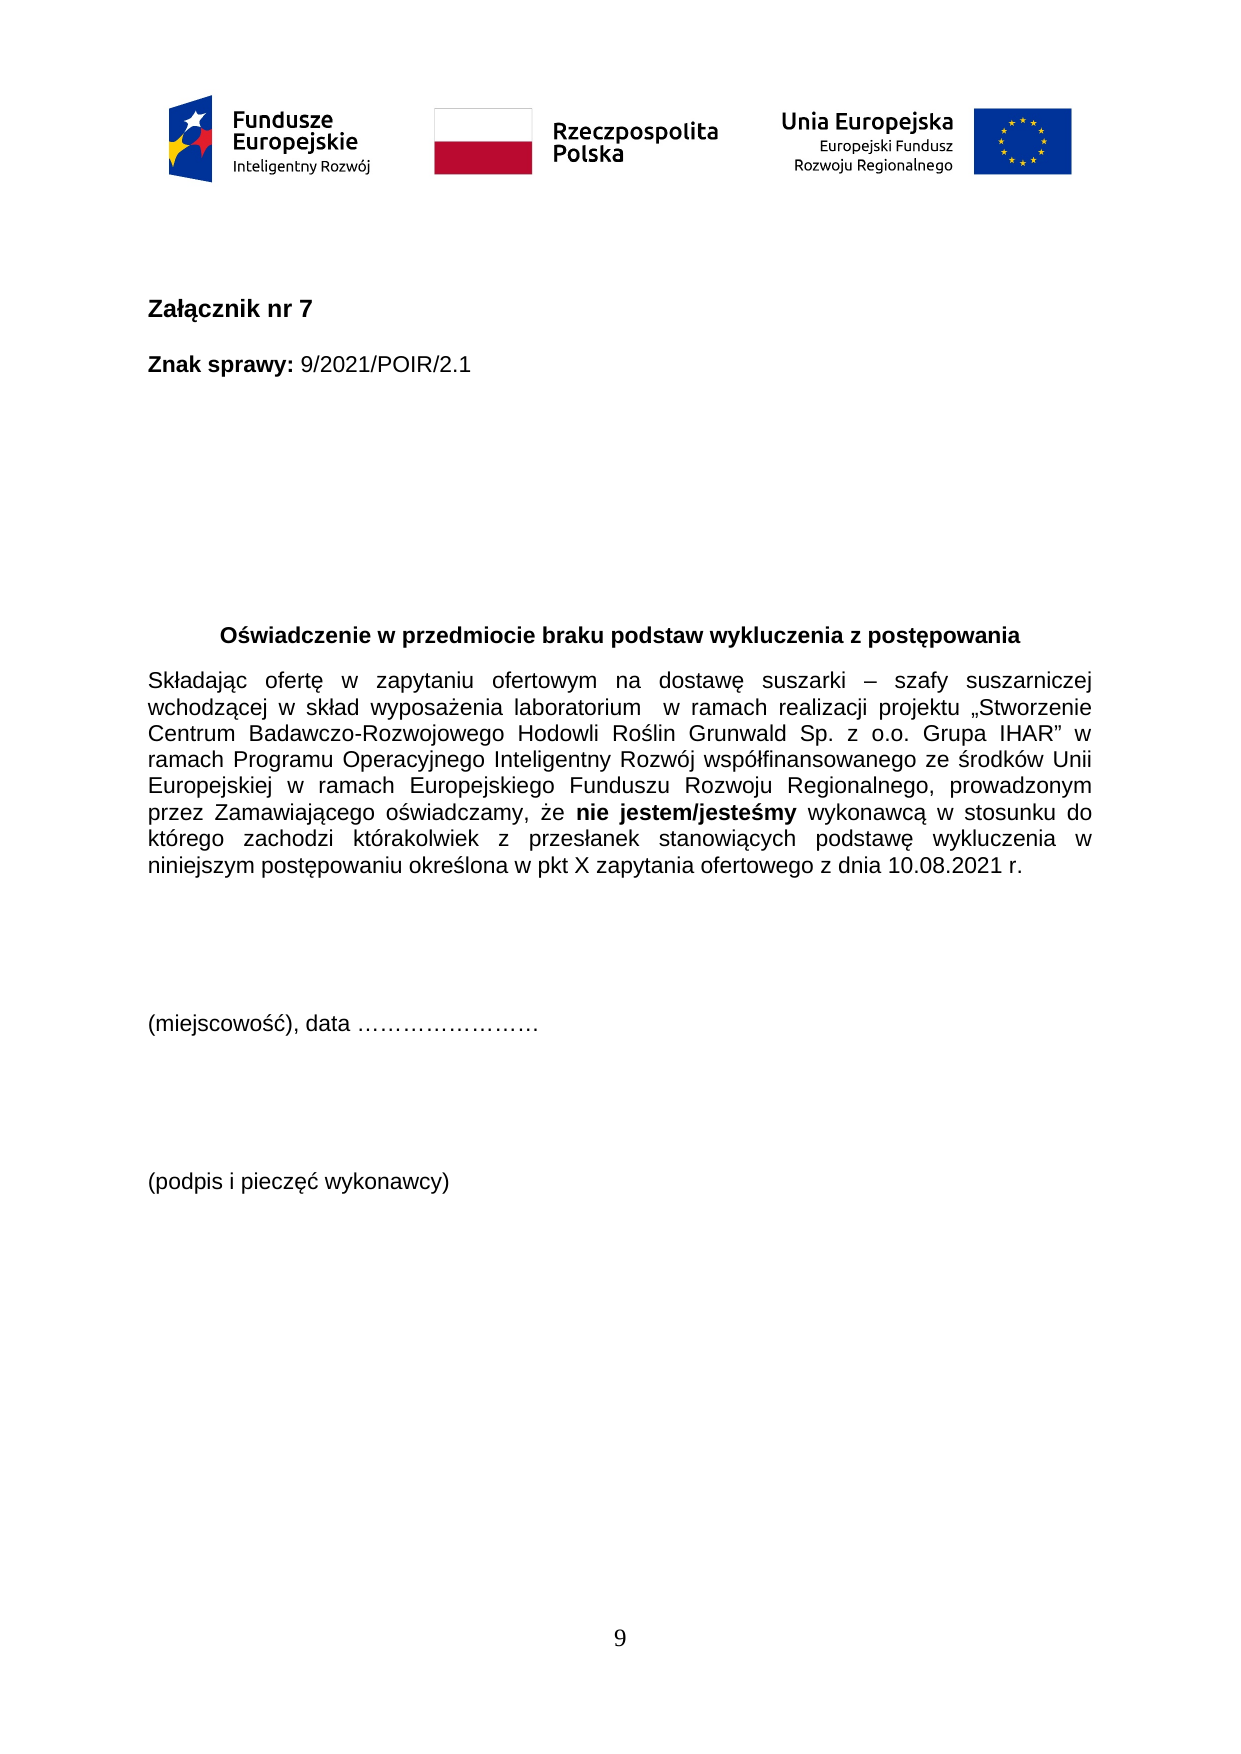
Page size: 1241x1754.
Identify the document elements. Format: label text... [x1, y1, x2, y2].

picture [147, 73, 1093, 204]
text Załącznik nr 7 [148, 294, 1093, 323]
text (podpis i pieczęć wykonawcy) [148, 1168, 1093, 1194]
text (miejscowość), data …………………… [148, 1010, 1093, 1036]
text Składając ofertę w zapytaniu ofertowym na dostawę suszarki – szafy suszarniczej wchodzącej w skład wyposażenia laboratorium w ramach realizacji projektu „Stworzenie Centrum Badawczo-Rozwojowego Hodowli Roślin Grunwald Sp. z o.o. Grupa IHAR” w ramach Programu Operacyjnego Inteligentny Rozwój współfinansowanego ze środków Unii Europejskiej w ramach Europejskiego Funduszu Rozwoju Regionalnego, prowadzonym przez Zamawiającego oświadczamy, że nie jestem/jesteśmy wykonawcą w stosunku do którego zachodzi którakolwiek z przesłanek stanowiących podstawę wykluczenia w niniejszym postępowaniu określona w pkt X zapytania ofertowego z dnia 10.08.2021 r. [148, 667, 1093, 878]
text Oświadczenie w przedmiocie braku podstaw wykluczenia z postępowania [148, 622, 1093, 648]
text Znak sprawy: 9/2021/POIR/2.1 [148, 351, 1093, 378]
